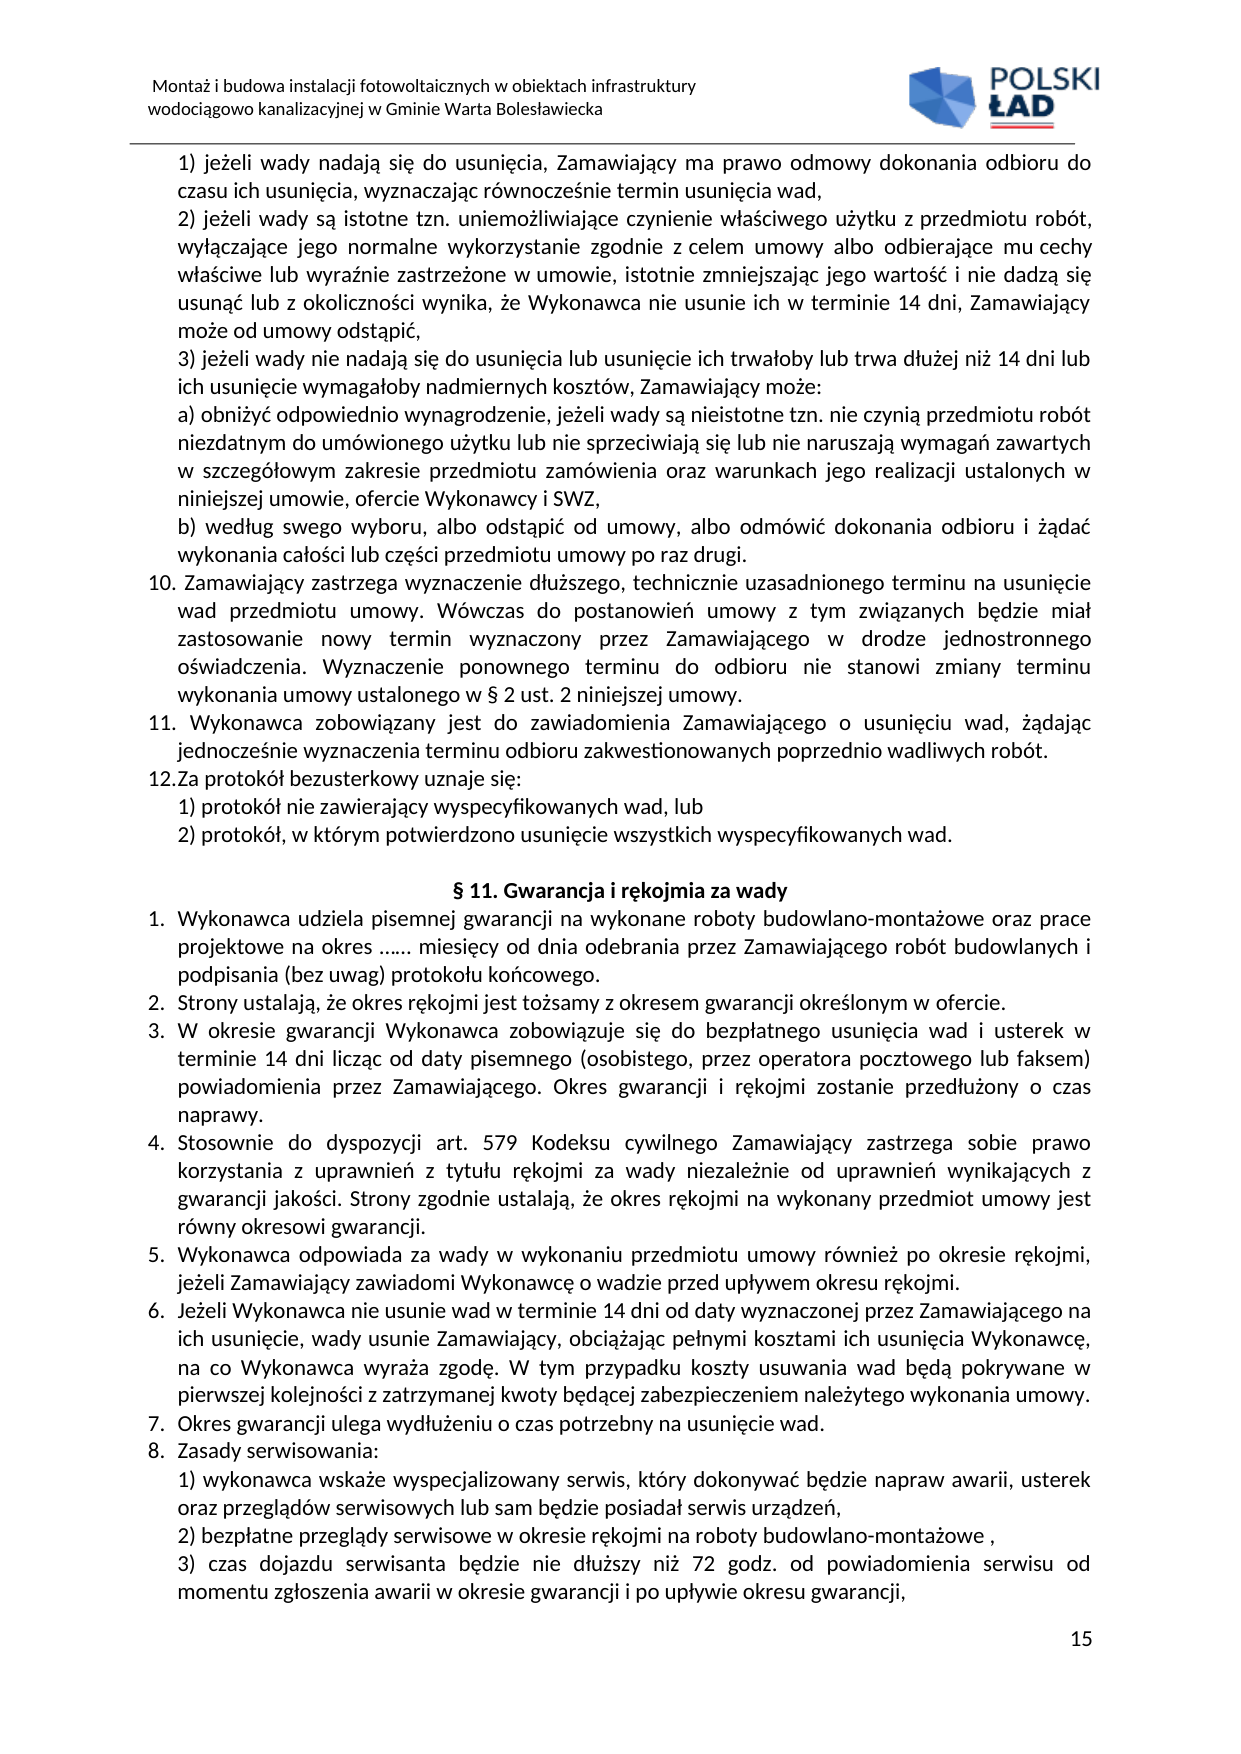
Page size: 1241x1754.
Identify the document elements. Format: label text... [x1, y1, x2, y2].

list 2) bezpłatne przeglądy serwisowe w okresie rękojmi na roboty budowlano-montażowe , [177, 1521, 1093, 1549]
list Wykonawca udziela pisemnej gwarancji na wykonane roboty budowlano-montażowe oraz prace projektowe na okres …… miesięcy od dnia odebrania przez Zamawiającego robót budowlanych i podpisania (bez uwag) protokołu końcowego. [148, 904, 1093, 988]
list Zamawiający zastrzega wyznaczenie dłuższego, technicznie uzasadnionego terminu na usunięcie wad przedmiotu umowy. Wówczas do postanowień umowy z tym związanych będzie miał zastosowanie nowy termin wyznaczony przez Zamawiającego w drodze jednostronnego oświadczenia. Wyznaczenie ponownego terminu do odbioru nie stanowi zmiany terminu wykonania umowy ustalonego w § 2 ust. 2 niniejszej umowy. [148, 568, 1093, 708]
list 2) protokół, w którym potwierdzono usunięcie wszystkich wyspecyfikowanych wad. [177, 820, 1093, 848]
list Za protokół bezusterkowy uznaje się: [148, 764, 1093, 792]
list 1) wykonawca wskaże wyspecjalizowany serwis, który dokonywać będzie napraw awarii, usterek oraz przeglądów serwisowych lub sam będzie posiadał serwis urządzeń, [177, 1465, 1093, 1521]
list Strony ustalają, że okres rękojmi jest tożsamy z okresem gwarancji określonym w ofercie. [148, 988, 1093, 1016]
list Okres gwarancji ulega wydłużeniu o czas potrzebny na usunięcie wad. [148, 1409, 1093, 1437]
list W okresie gwarancji Wykonawca zobowiązuje się do bezpłatnego usunięcia wad i usterek w terminie 14 dni licząc od daty pisemnego (osobistego, przez operatora pocztowego lub faksem) powiadomienia przez Zamawiającego. Okres gwarancji i rękojmi zostanie przedłużony o czas naprawy. [148, 1016, 1093, 1128]
list 1) jeżeli wady nadają się do usunięcia, Zamawiający ma prawo odmowy dokonania odbioru do czasu ich usunięcia, wyznaczając równocześnie termin usunięcia wad, [177, 148, 1093, 204]
list Stosownie do dyspozycji art. 579 Kodeksu cywilnego Zamawiający zastrzega sobie prawo korzystania z uprawnień z tytułu rękojmi za wady niezależnie od uprawnień wynikających z gwarancji jakości. Strony zgodnie ustalają, że okres rękojmi na wykonany przedmiot umowy jest równy okresowi gwarancji. [148, 1128, 1093, 1241]
list b) według swego wyboru, albo odstąpić od umowy, albo odmówić dokonania odbioru i żądać wykonania całości lub części przedmiotu umowy po raz drugi. [177, 512, 1093, 568]
text § 11. Gwarancja i rękojmia za wady [148, 876, 1093, 904]
list 1) protokół nie zawierający wyspecyfikowanych wad, lub [177, 792, 1093, 820]
list a) obniżyć odpowiednio wynagrodzenie, jeżeli wady są nieistotne tzn. nie czynią przedmiotu robót niezdatnym do umówionego użytku lub nie sprzeciwiają się lub nie naruszają wymagań zawartych w szczegółowym zakresie przedmiotu zamówienia oraz warunkach jego realizacji ustalonych w niniejszej umowie, ofercie Wykonawcy i SWZ, [177, 400, 1093, 512]
list Wykonawca zobowiązany jest do zawiadomienia Zamawiającego o usunięciu wad, żądając jednocześnie wyznaczenia terminu odbioru zakwestionowanych poprzednio wadliwych robót. [148, 708, 1093, 764]
list Zasady serwisowania: [148, 1437, 1093, 1465]
list 2) jeżeli wady są istotne tzn. uniemożliwiające czynienie właściwego użytku z przedmiotu robót, wyłączające jego normalne wykorzystanie zgodnie z celem umowy albo odbierające mu cechy właściwe lub wyraźnie zastrzeżone w umowie, istotnie zmniejszając jego wartość i nie dadzą się usunąć lub z okoliczności wynika, że Wykonawca nie usunie ich w terminie 14 dni, Zamawiający może od umowy odstąpić, [177, 204, 1093, 344]
list Jeżeli Wykonawca nie usunie wad w terminie 14 dni od daty wyznaczonej przez Zamawiającego na ich usunięcie, wady usunie Zamawiający, obciążając pełnymi kosztami ich usunięcia Wykonawcę, na co Wykonawca wyraża zgodę. W tym przypadku koszty usuwania wad będą pokrywane w pierwszej kolejności z zatrzymanej kwoty będącej zabezpieczeniem należytego wykonania umowy. [148, 1297, 1093, 1409]
list Wykonawca odpowiada za wady w wykonaniu przedmiotu umowy również po okresie rękojmi, jeżeli Zamawiający zawiadomi Wykonawcę o wadzie przed upływem okresu rękojmi. [148, 1241, 1093, 1297]
list 3) jeżeli wady nie nadają się do usunięcia lub usunięcie ich trwałoby lub trwa dłużej niż 14 dni lub ich usunięcie wymagałoby nadmiernych kosztów, Zamawiający może: [177, 344, 1093, 400]
list 3) czas dojazdu serwisanta będzie nie dłuższy niż 72 godz. od powiadomienia serwisu od momentu zgłoszenia awarii w okresie gwarancji i po upływie okresu gwarancji, [177, 1549, 1093, 1605]
picture [909, 67, 1104, 132]
